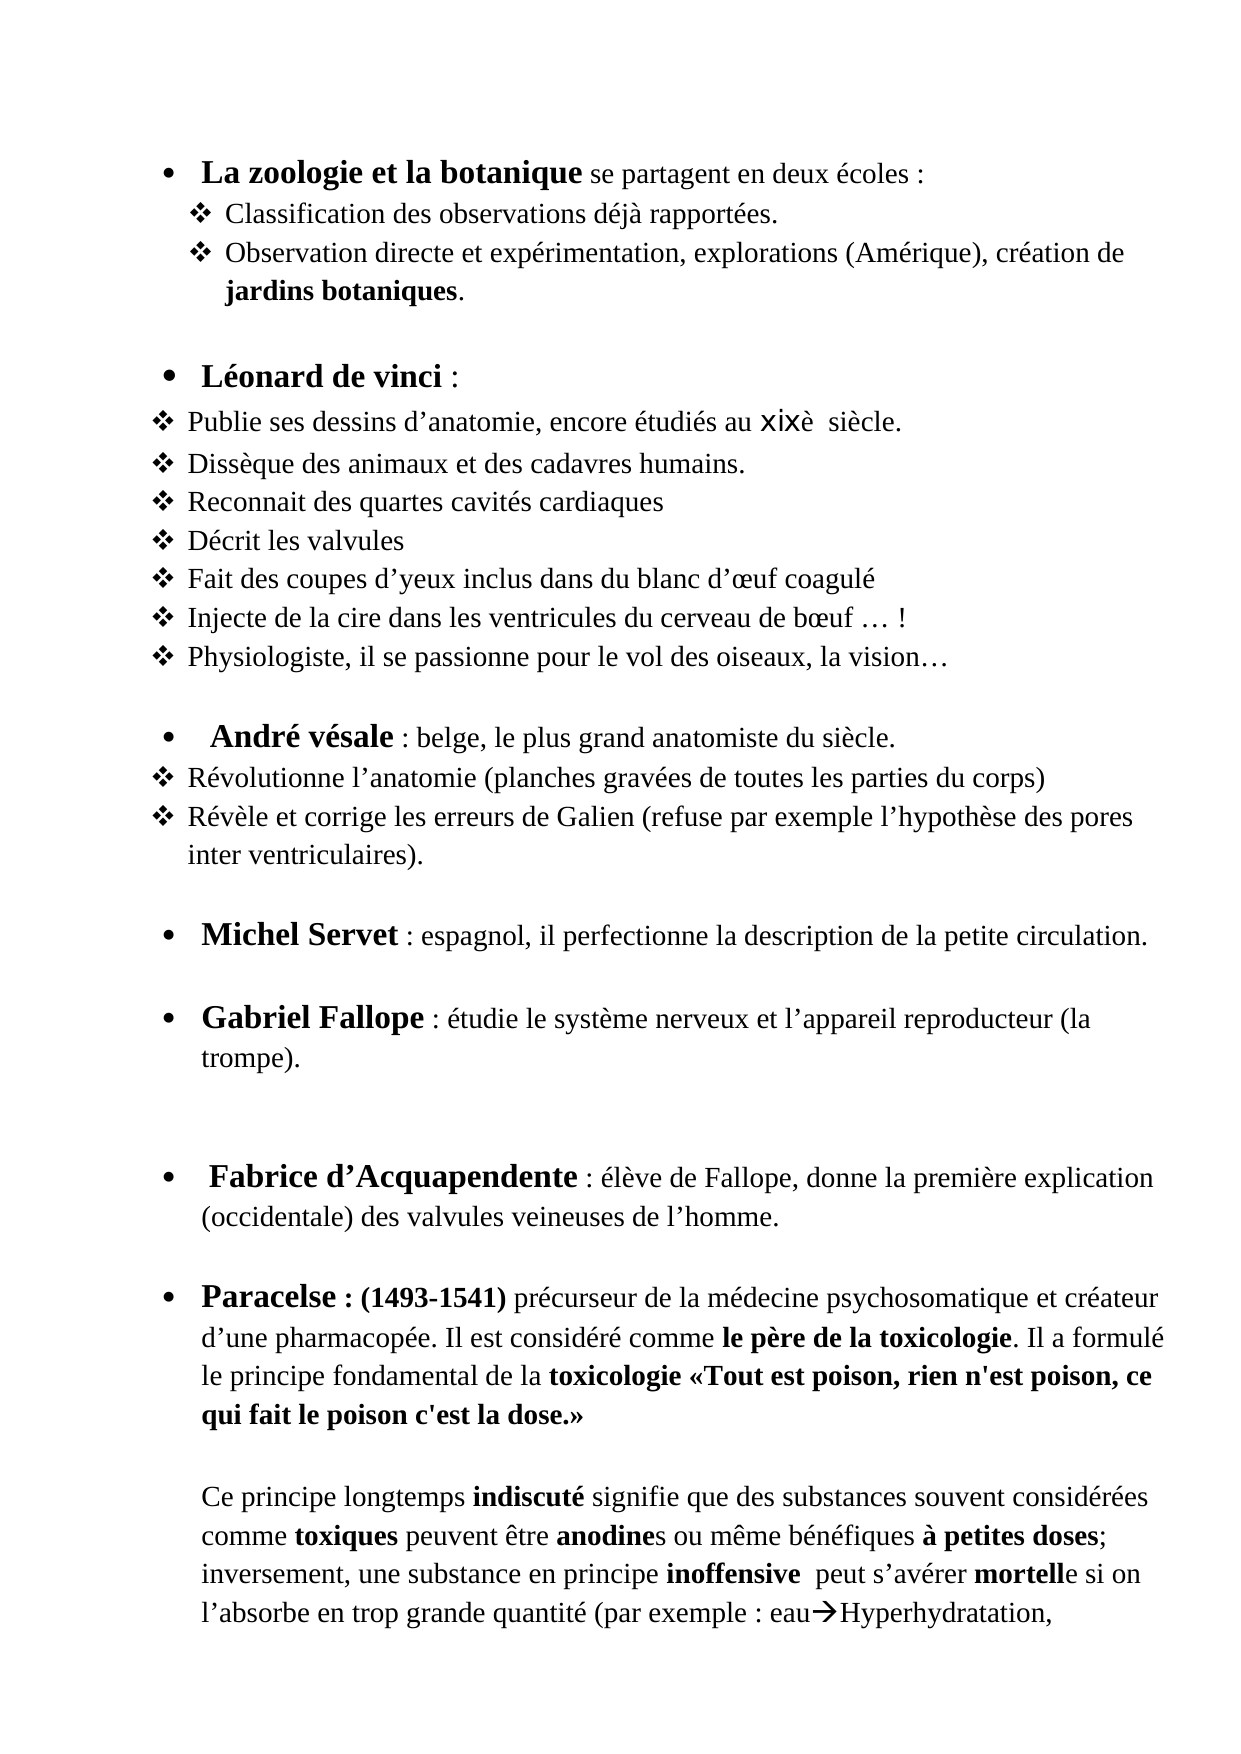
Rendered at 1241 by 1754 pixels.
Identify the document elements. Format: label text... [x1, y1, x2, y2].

list Publie ses dessins d’anatomie, encore étudiés au ⅹⅸè siècle. [150, 400, 1165, 440]
list Classification des observations déjà rapportées. [187, 196, 1165, 230]
list Révolutionne l’anatomie (planches gravées de toutes les parties du corps) [150, 760, 1165, 794]
list André vésale : belge, le plus grand anatomiste du siècle. [164, 716, 1165, 754]
list La zoologie et la botanique se partagent en deux écoles : [164, 152, 1165, 190]
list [201, 1479, 1165, 1629]
list Gabriel Fallope : étudie le système nerveux et l’appareil reproducteur (la trompe). [164, 997, 1165, 1074]
list Paracelse : (1493-1541) précurseur de la médecine psychosomatique et créateur d’une pharmacopée. Il est considéré comme le père de la toxicologie. Il a formulé le principe fondamental de la toxicologie «Tout est poison, rien n'est poison, ce qui fait le poison c'est la dose.» [164, 1277, 1165, 1431]
list Fabrice d’Acquapendente : élève de Fallope, donne la première explication (occidentale) des valvules veineuses de l’homme. [164, 1156, 1165, 1233]
list Dissèque des animaux et des cadavres humains. [150, 446, 1165, 479]
list Physiologiste, il se passionne pour le vol des oiseaux, la vision… [150, 639, 1165, 673]
list Décrit les valvules [150, 523, 1165, 557]
list Fait des coupes d’yeux inclus dans du blanc d’œuf coagulé [150, 562, 1165, 595]
list Reconnait des quartes cavités cardiaques [150, 484, 1165, 518]
list Léonard de vinci : [164, 356, 1165, 394]
list Injecte de la cire dans les ventricules du cerveau de bœuf … ! [150, 600, 1165, 634]
list Révèle et corrige les erreurs de Galien (refuse par exemple l’hypothèse des pores inter ventriculaires). [150, 799, 1165, 871]
list Observation directe et expérimentation, explorations (Amérique), création de jardins botaniques. [187, 235, 1165, 307]
list Michel Servet : espagnol, il perfectionne la description de la petite circulation. [164, 914, 1165, 953]
